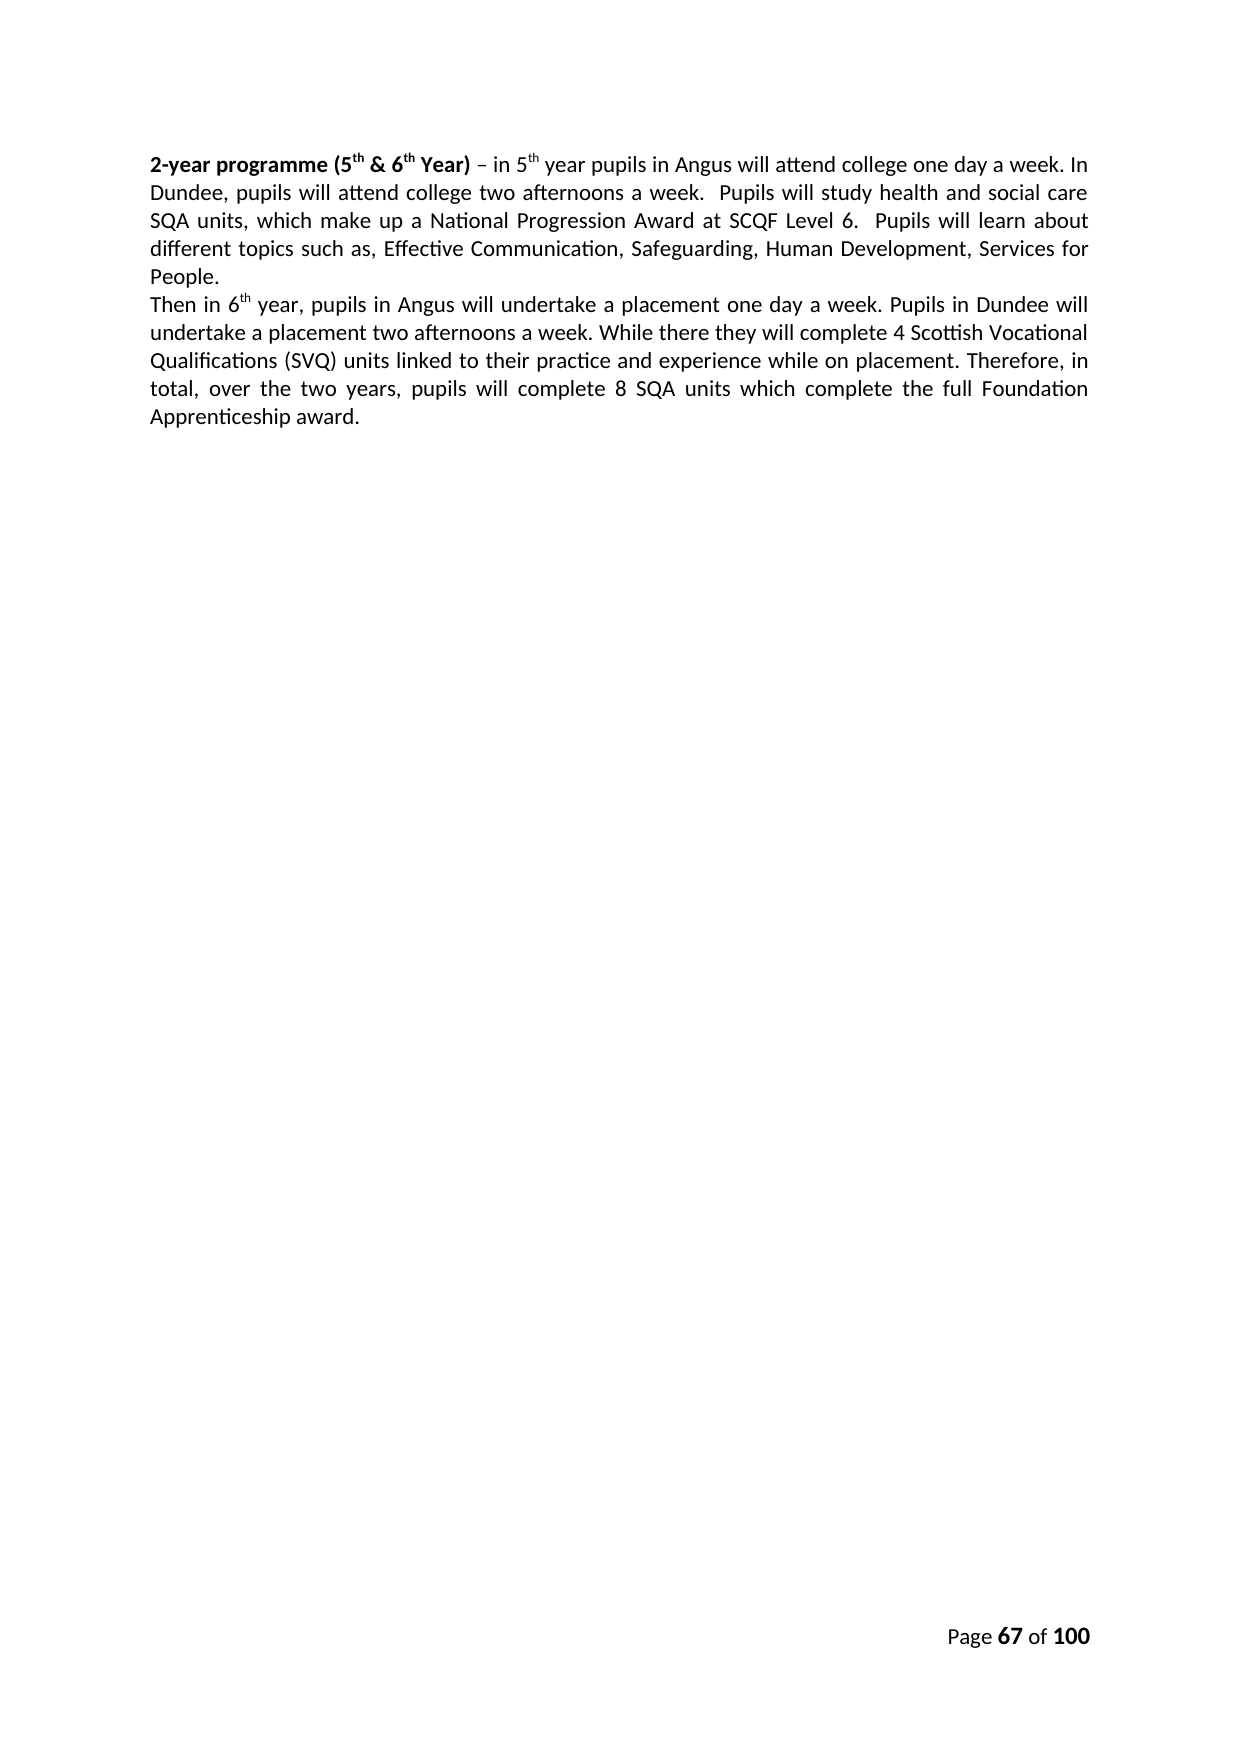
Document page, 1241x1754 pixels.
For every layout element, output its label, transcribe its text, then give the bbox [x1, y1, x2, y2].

text 2-year programme (5th & 6th Year) – in 5th year pupils in Angus will attend college one day a week. In Dundee, pupils will attend college two afternoons a week. Pupils will study health and social care SQA units, which make up a National Progression Award at SCQF Level 6. Pupils will learn about different topics such as, Effective Communication, Safeguarding, Human Development, Services for People. [150, 150, 1090, 290]
text Then in 6th year, pupils in Angus will undertake a placement one day a week. Pupils in Dundee will undertake a placement two afternoons a week. While there they will complete 4 Scottish Vocational Qualifications (SVQ) units linked to their practice and experience while on placement. Therefore, in total, over the two years, pupils will complete 8 SQA units which complete the full Foundation Apprenticeship award. [150, 290, 1090, 430]
